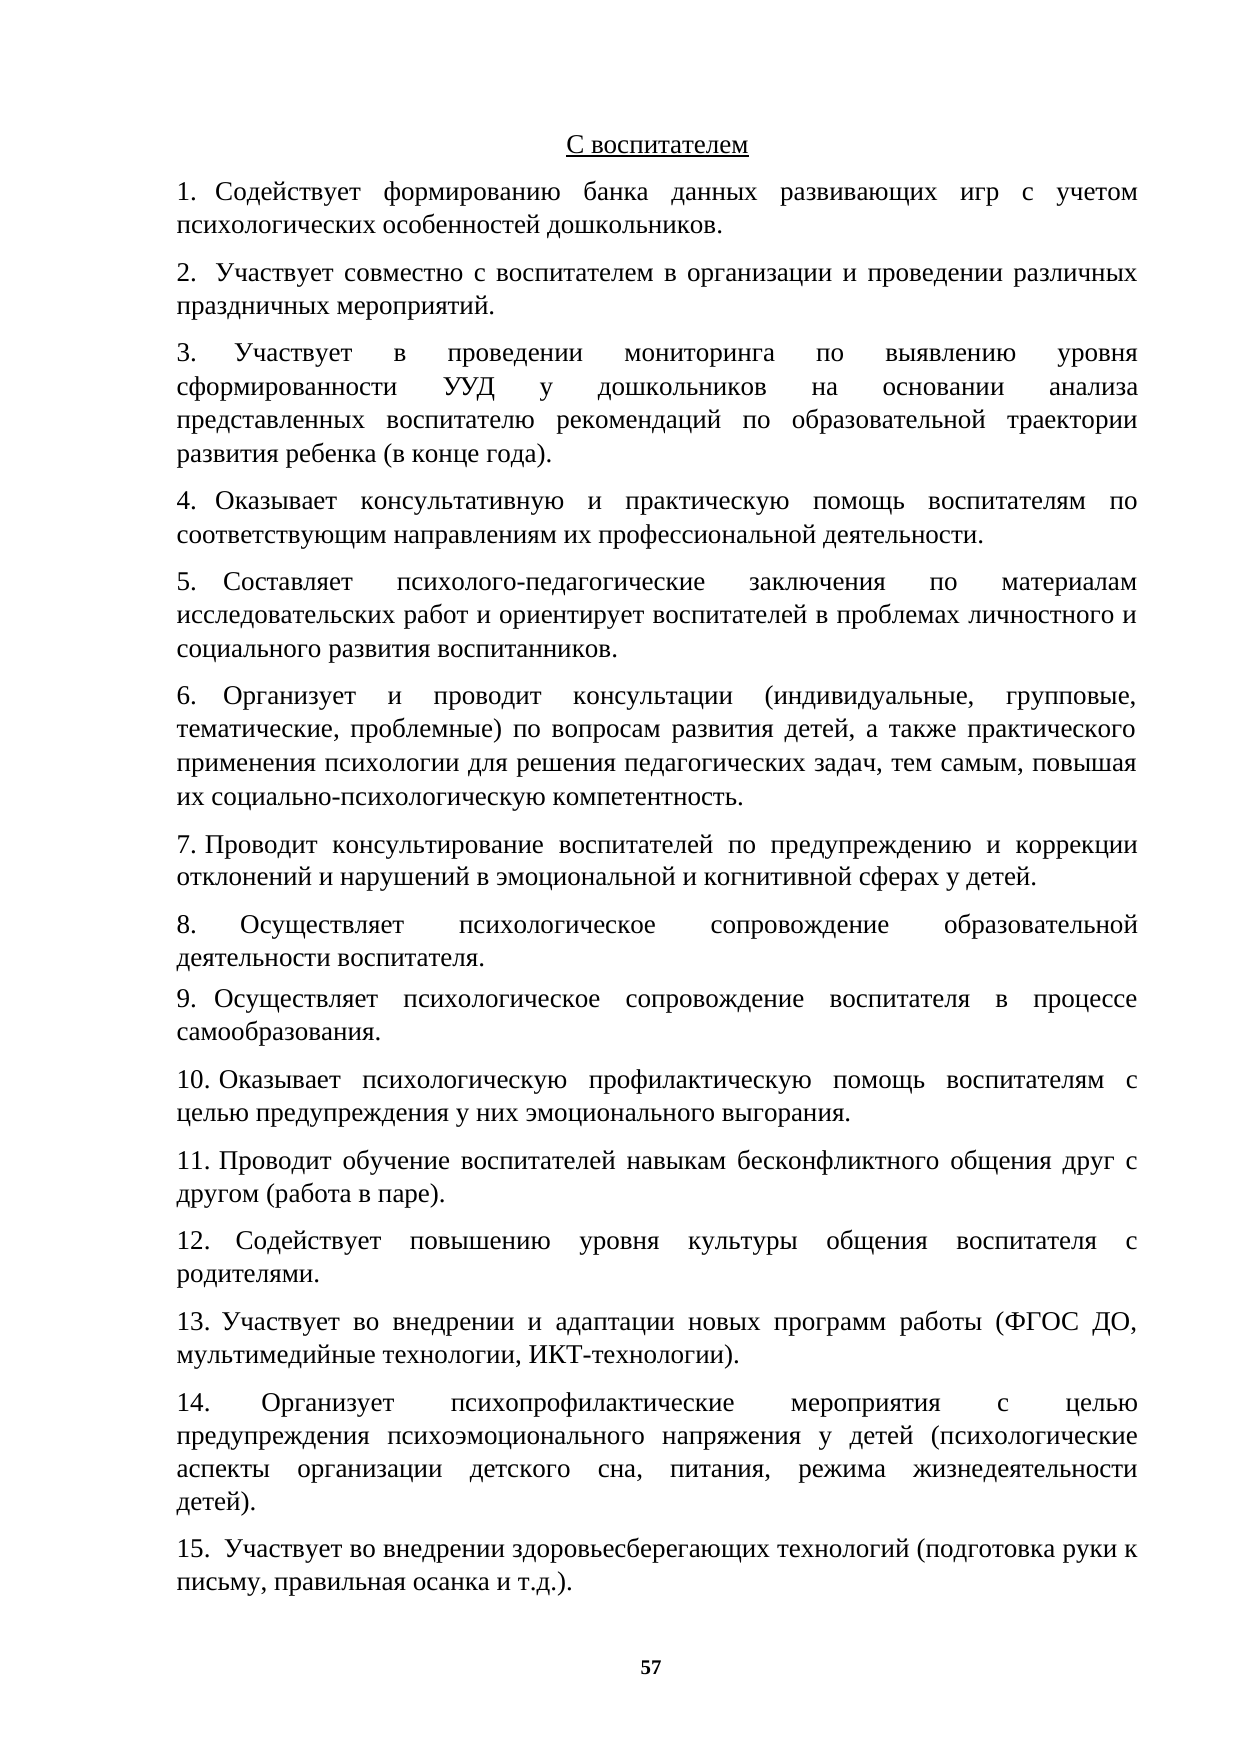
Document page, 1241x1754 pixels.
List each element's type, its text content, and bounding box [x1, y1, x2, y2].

list Участвует совместно с воспитателем в организации и проведении различных праздничных мероприятий. [176, 254, 1139, 321]
text 12. Содействует повышению уровня культуры общения воспитателя с родителями. [176, 1223, 1139, 1289]
text 4. Оказывает консультативную и практическую помощь воспитателям по соответствующим направлениям их профессиональной деятельности. [176, 483, 1139, 550]
text 7. Проводит консультирование воспитателей по предупреждению и коррекции отклонений и нарушений в эмоциональной и когнитивной сферах у детей. [176, 827, 1139, 892]
text С воспитателем [176, 128, 1138, 159]
text 3. Участвует в проведении мониторинга по выявлению уровня сформированности УУД у дошкольников на основании анализа представленных воспитателю рекомендаций по образовательной траектории развития ребенка (в конце года). [176, 335, 1139, 469]
list Содействует формированию банка данных развивающих игр с учетом психологических особенностей дошкольников. [176, 174, 1139, 240]
list Организует и проводит консультации (индивидуальные, групповые, тематические, проблемные) по вопросам развития детей, а также практического применения психологии для решения педагогических задач, тем самым, повышая их социально-психологическую компетентность. [176, 677, 1137, 812]
text 13. Участвует во внедрении и адаптации новых программ работы (ФГОС ДО, мультимедийные технологии, ИКТ-технологии). [176, 1304, 1139, 1370]
text 14. Организует психопрофилактические мероприятия с целью предупреждения психоэмоционального напряжения у детей (психологические аспекты организации детского сна, питания, режима жизнедеятельности детей). [176, 1385, 1139, 1517]
list Составляет психолого-педагогические заключения по материалам исследовательских работ и ориентирует воспитателей в проблемах личностного и социального развития воспитанников. [176, 563, 1138, 664]
text 8. Осуществляет психологическое сопровождение образовательной деятельности воспитателя. [176, 907, 1139, 973]
list Оказывает психологическую профилактическую помощь воспитателям с целью предупреждения у них эмоционального выгорания. [176, 1063, 1139, 1128]
list Проводит обучение воспитателей навыкам бесконфликтного общения друг с другом (работа в паре). [176, 1143, 1139, 1209]
list Участвует во внедрении здоровьесберегающих технологий (подготовка руки к письму, правильная осанка и т.д.). [176, 1531, 1139, 1598]
text 9. Осуществляет психологическое сопровождение воспитателя в процессе самообразования. [176, 980, 1139, 1047]
